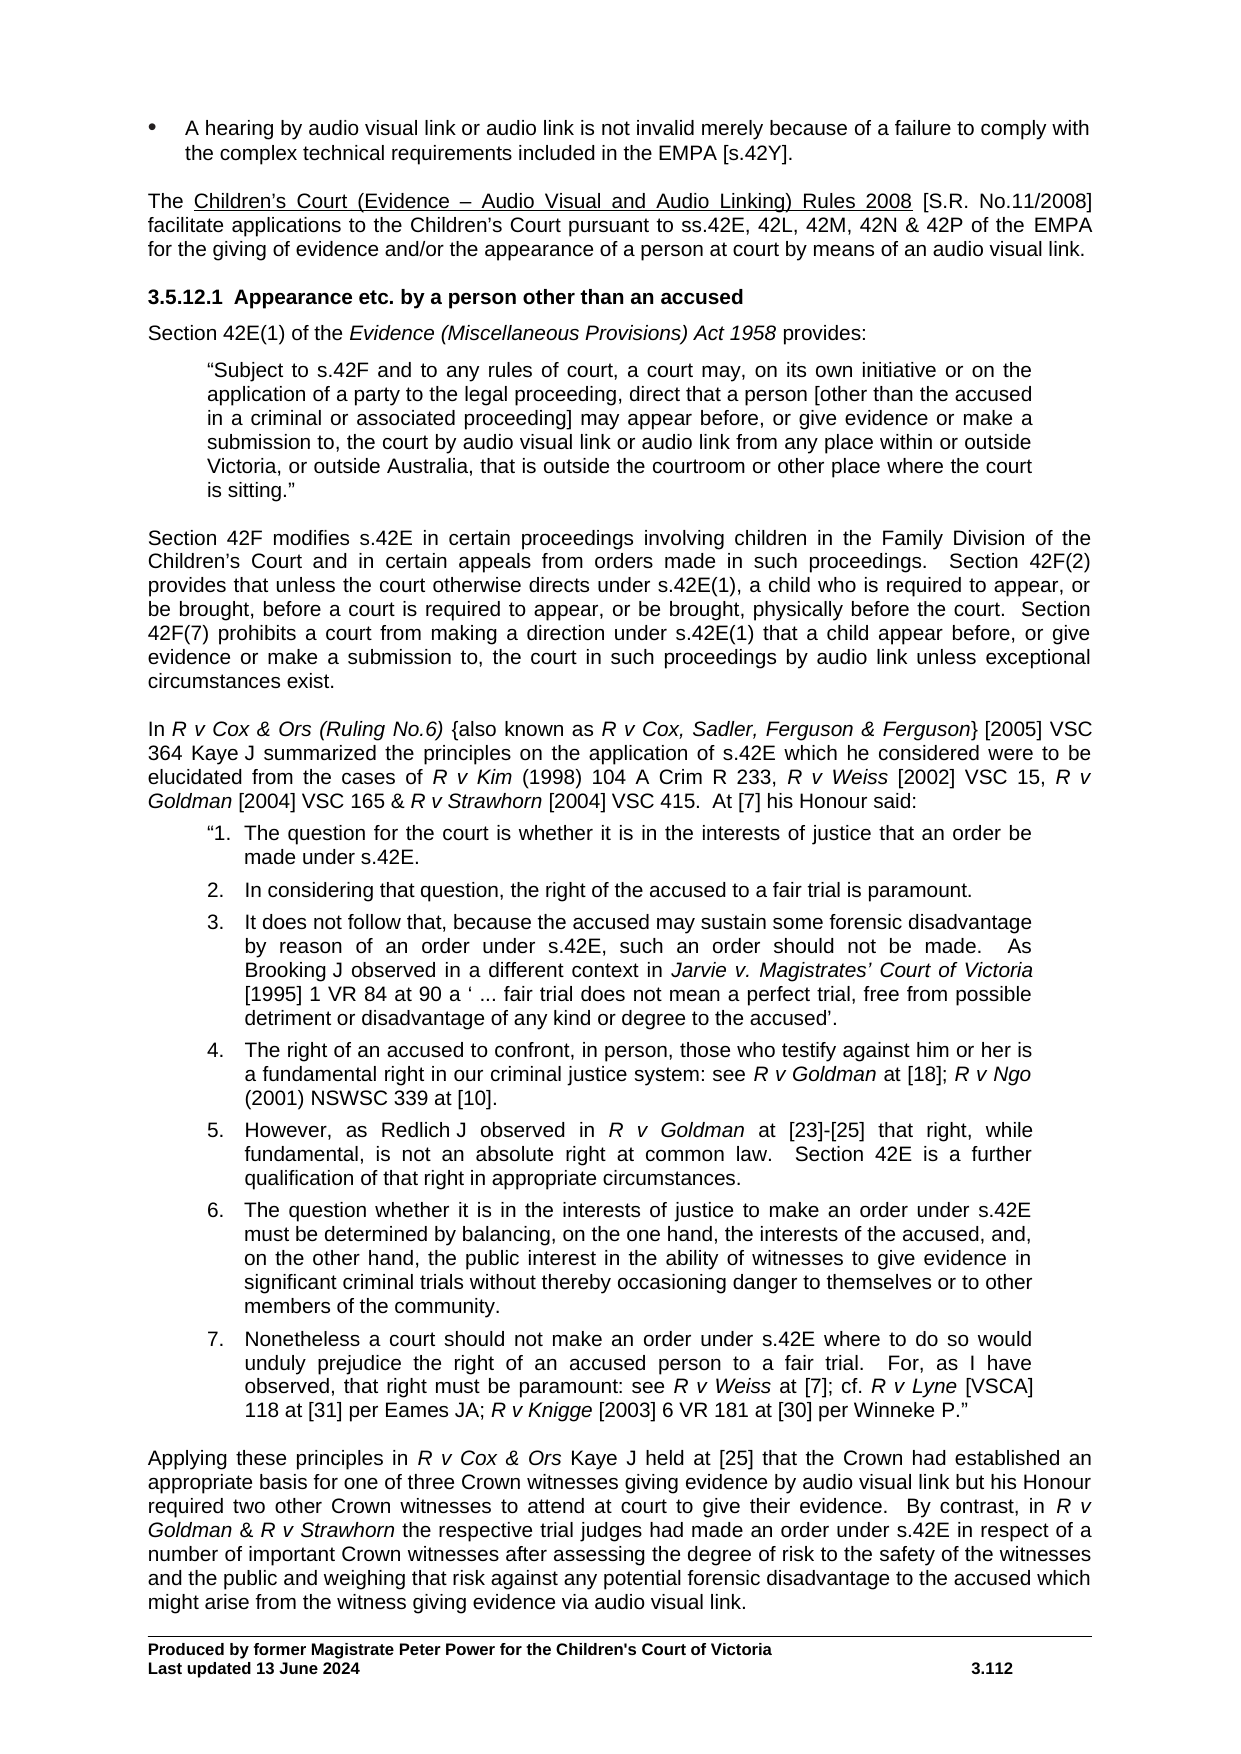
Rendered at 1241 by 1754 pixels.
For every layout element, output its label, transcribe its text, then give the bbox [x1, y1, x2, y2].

text Section 42E(1) of the Evidence (Miscellaneous Provisions) Act 1958 provides: [148, 321, 1092, 345]
list A hearing by audio visual link or audio link is not invalid merely because of a failure to comply with the complex technical requirements included in the EMPA [s.42Y]. [148, 112, 1092, 165]
text In R v Cox & Ors (Ruling No.6) {also known as R v Cox, Sadler, Ferguson & Ferguson} [2005] VSC 364 Kaye J summarized the principles on the application of s.42E which he considered were to be elucidated from the cases of R v Kim (1998) 104 A Crim R 233, R v Weiss [2002] VSC 15, R v Goldman [2004] VSC 165 & R v Strawhorn [2004] VSC 415. At [7] his Honour said: [148, 717, 1092, 813]
list The right of an accused to confront, in person, those who testify against him or her is a fundamental right in our criminal justice system: see R v Goldman at [18]; R v Ngo (2001) NSWSC 339 at [10]. [207, 1038, 1033, 1110]
text Applying these principles in R v Cox & Ors Kaye J held at [25] that the Crown had established an appropriate basis for one of three Crown witnesses giving evidence by audio visual link but his Honour required two other Crown witnesses to attend at court to give their evidence. By contrast, in R v Goldman & R v Strawhorn the respective trial judges had made an order under s.42E in respect of a number of important Crown witnesses after assessing the degree of risk to the safety of the witnesses and the public and weighing that risk against any potential forensic disadvantage to the accused which might arise from the witness giving evidence via audio visual link. [148, 1446, 1092, 1614]
list The question whether it is in the interests of justice to make an order under s.42E must be determined by balancing, on the one hand, the interests of the accused, and, on the other hand, the public interest in the ability of witnesses to give evidence in significant criminal trials without thereby occasioning danger to themselves or to other members of the community. [207, 1198, 1033, 1318]
text Section 42F modifies s.42E in certain proceedings involving children in the Family Division of the Children’s Court and in certain appeals from orders made in such proceedings. Section 42F(2) provides that unless the court otherwise directs under s.42E(1), a child who is required to appear, or be brought, before a court is required to appear, or be brought, physically before the court. Section 42F(7) prohibits a court from making a direction under s.42E(1) that a child appear before, or give evidence or make a submission to, the court in such proceedings by audio link unless exceptional circumstances exist. [148, 525, 1092, 693]
text “1. The question for the court is whether it is in the interests of justice that an order be made under s.42E. [207, 821, 1033, 869]
list However, as Redlich J observed in R v Goldman at [23]-[25] that right, while fundamental, is not an absolute right at common law. Section 42E is a further qualification of that right in appropriate circumstances. [207, 1118, 1033, 1190]
subtitle 3.5.12.1 Appearance etc. by a person other than an accused [148, 285, 1092, 309]
list In considering that question, the right of the accused to a fair trial is paramount. [207, 877, 1033, 901]
list Nonetheless a court should not make an order under s.42E where to do so would unduly prejudice the right of an accused person to a fair trial. For, as I have observed, that right must be paramount: see R v Weiss at [7]; cf. R v Lyne [VSCA] 118 at [31] per Eames JA; R v Knigge [2003] 6 VR 181 at [30] per Winneke P.” [207, 1326, 1033, 1422]
text “Subject to s.42F and to any rules of court, a court may, on its own initiative or on the application of a party to the legal proceeding, direct that a person [other than the accused in a criminal or associated proceeding] may appear before, or give evidence or make a submission to, the court by audio visual link or audio link from any place within or outside Victoria, or outside Australia, that is outside the courtroom or other place where the court is sitting.” [207, 358, 1033, 501]
text The Children’s Court (Evidence – Audio Visual and Audio Linking) Rules 2008 [S.R. No.11/2008] facilitate applications to the Children’s Court pursuant to ss.42E, 42L, 42M, 42N & 42P of the EMPA for the giving of evidence and/or the appearance of a person at court by means of an audio visual link. [148, 189, 1092, 261]
list It does not follow that, because the accused may sustain some forensic disadvantage by reason of an order under s.42E, such an order should not be made. As Brooking J observed in a different context in Jarvie v. Magistrates’ Court of Victoria [1995] 1 VR 84 at 90 a ‘ ... fair trial does not mean a perfect trial, free from possible detriment or disadvantage of any kind or degree to the accused’. [207, 910, 1033, 1029]
